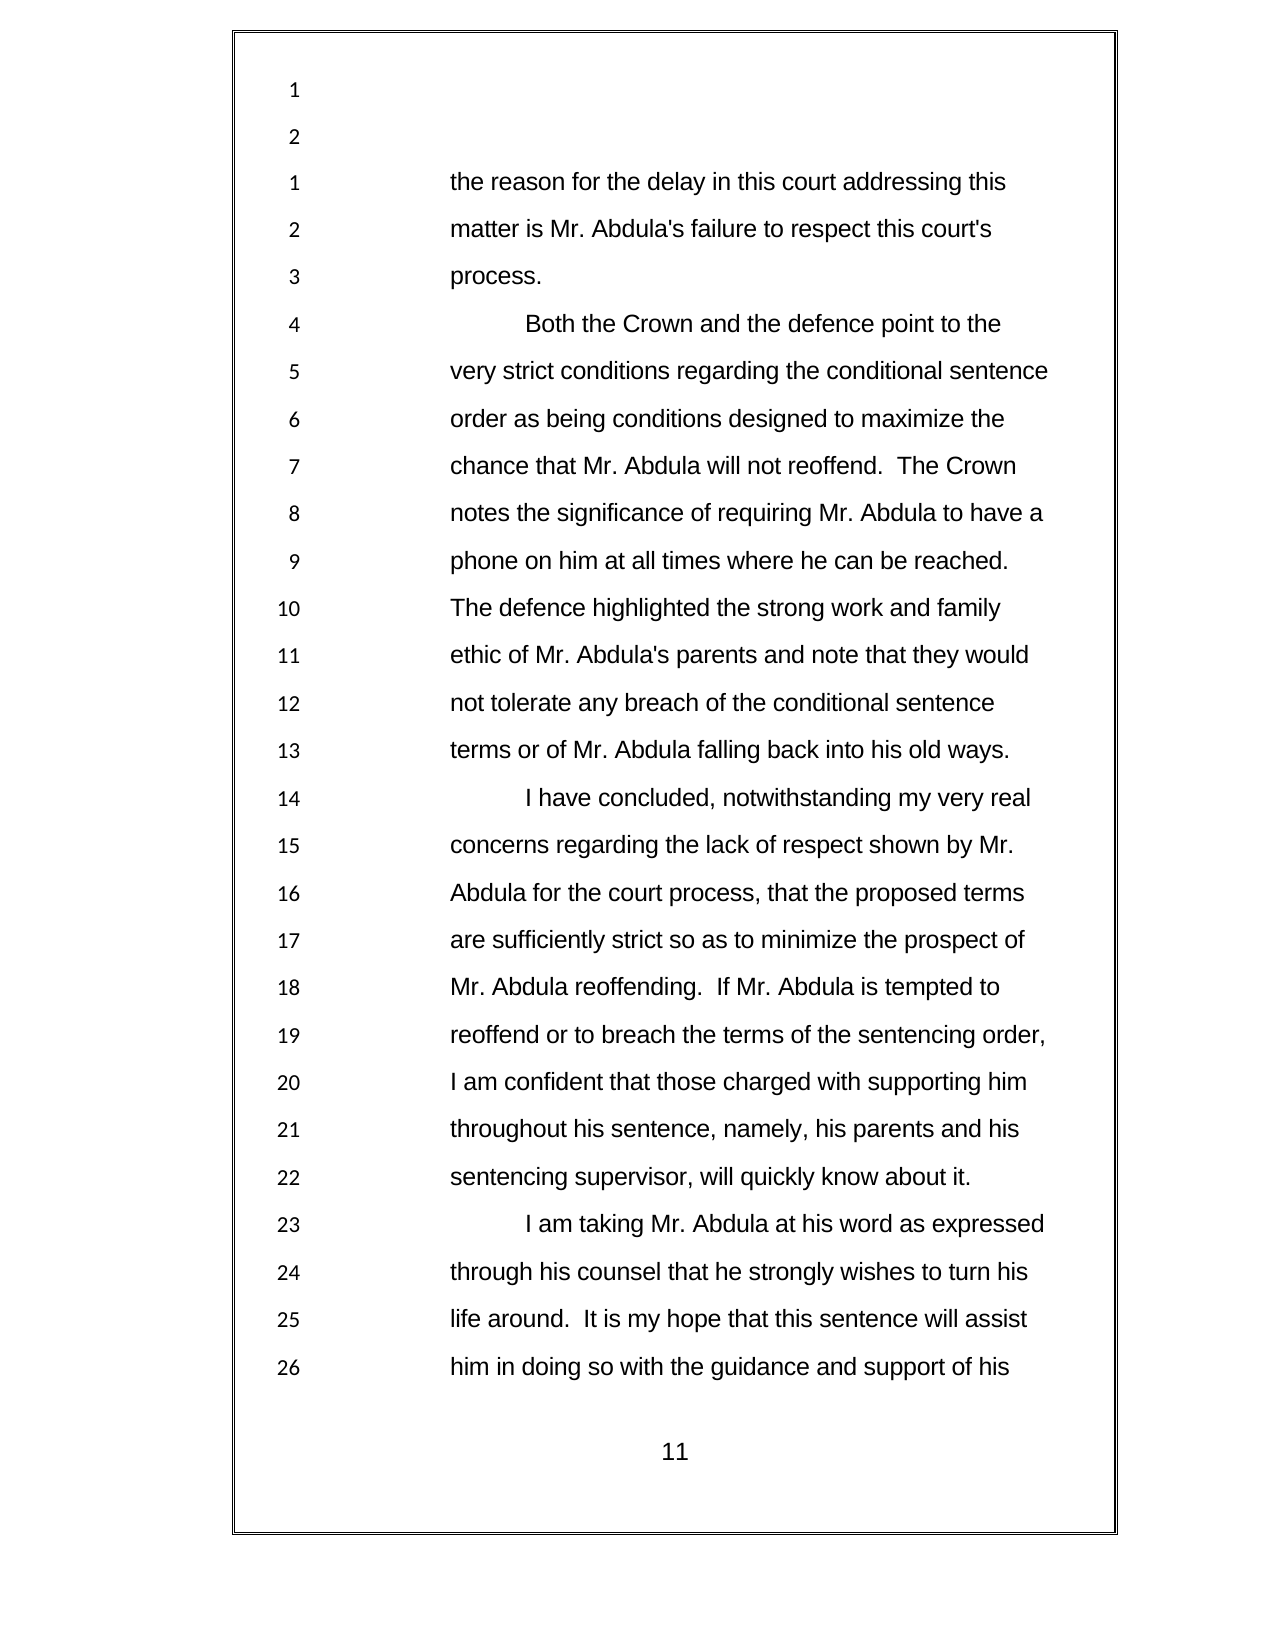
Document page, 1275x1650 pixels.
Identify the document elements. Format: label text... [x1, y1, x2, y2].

text Both the Crown and the defence point to the very strict conditions regarding the conditional sentence order as being conditions designed to maximize the chance that Mr. Abdula will not reoffend. The Crown notes the significance of requiring Mr. Abdula to have a phone on him at all times where he can be reached. The defence highlighted the strong work and family ethic of Mr. Abdula's parents and note that they would not tolerate any breach of the conditional sentence terms or of Mr. Abdula falling back into his old ways. [450, 309, 1050, 764]
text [450, 1209, 1050, 1380]
text I have concluded, notwithstanding my very real concerns regarding the lack of respect shown by Mr. Abdula for the court process, that the proposed terms are sufficiently strict so as to minimize the prospect of Mr. Abdula reoffending. If Mr. Abdula is tempted to reoffend or to breach the terms of the sentencing order, I am confident that those charged with supporting him throughout his sentence, namely, his parents and his sentencing supervisor, will quickly know about it. [450, 783, 1050, 1191]
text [450, 167, 1050, 290]
